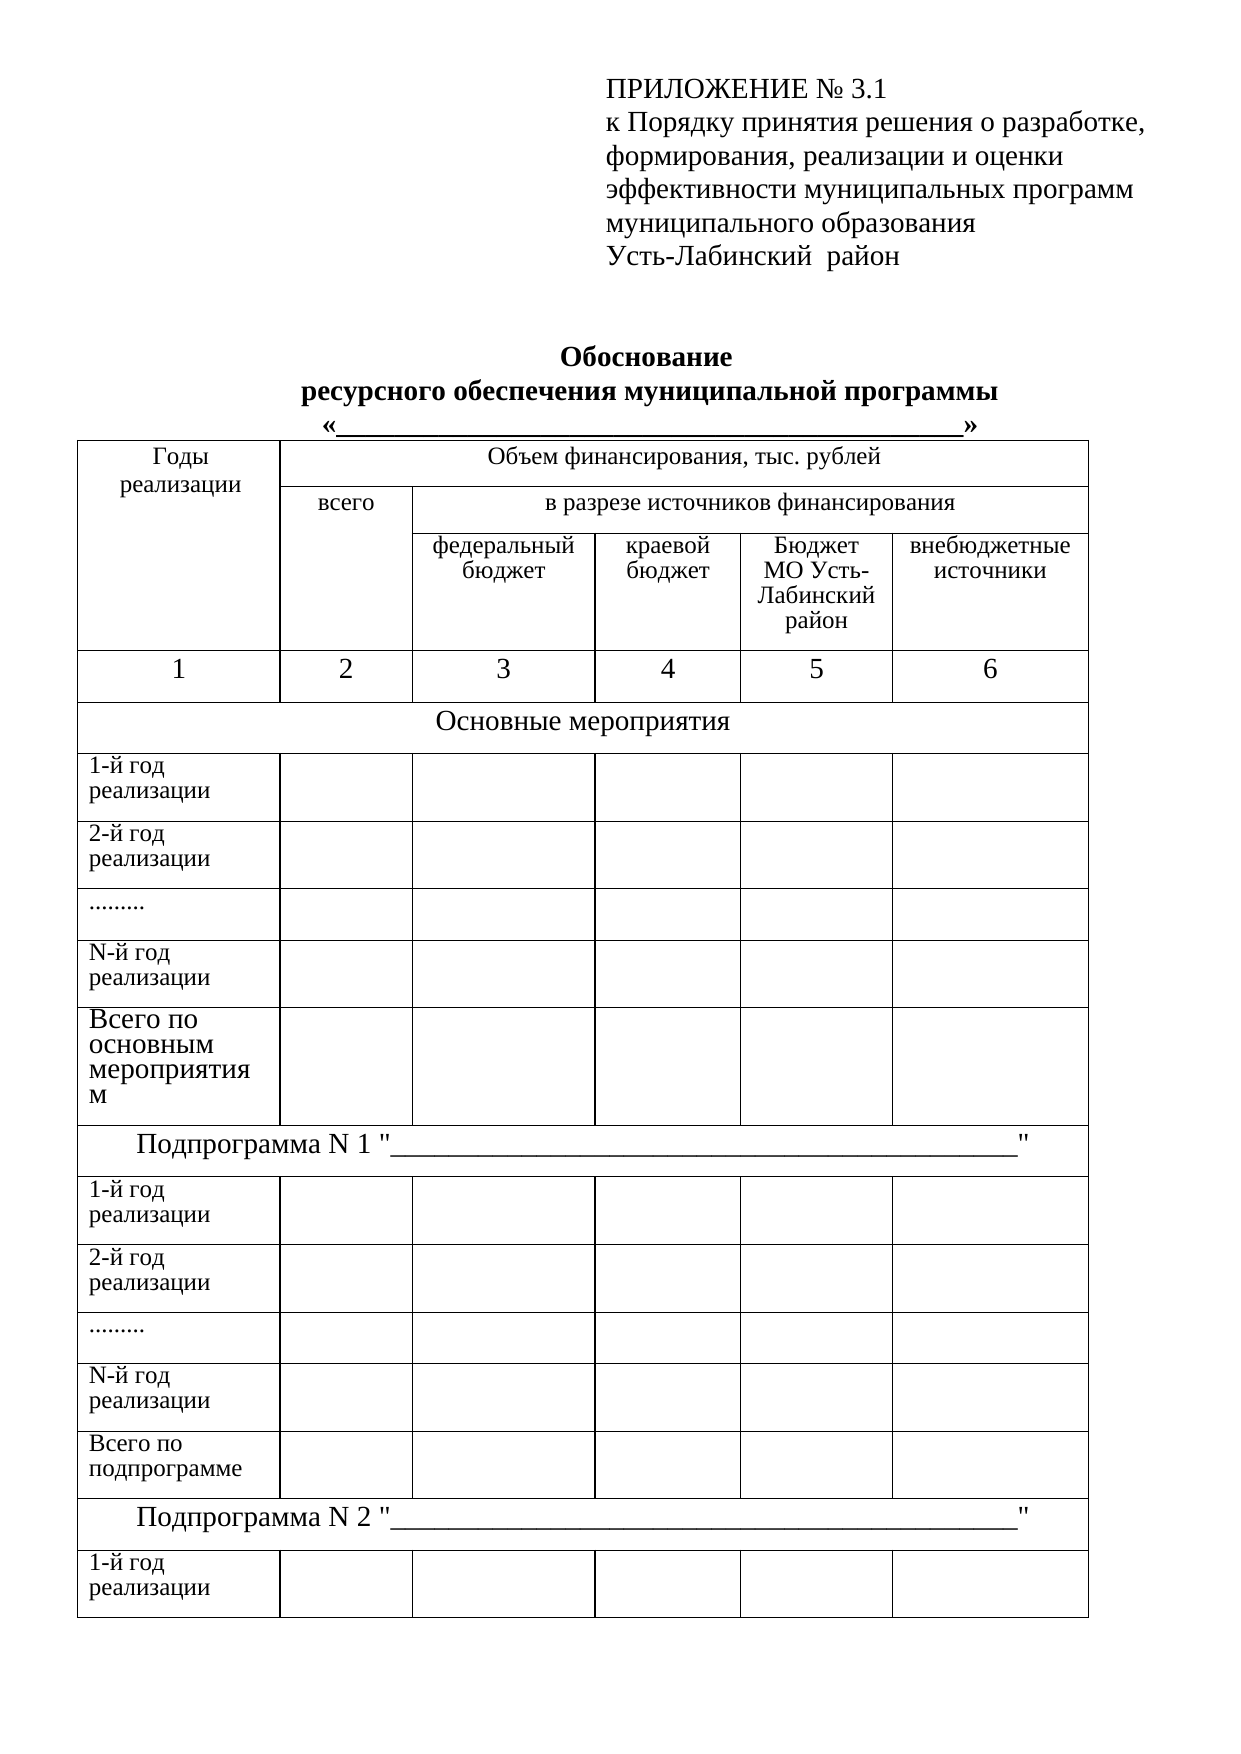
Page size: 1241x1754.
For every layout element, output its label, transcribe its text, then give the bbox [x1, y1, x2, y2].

table_cell 1-й год реализации [78, 754, 279, 821]
table_cell [741, 1177, 892, 1244]
table_cell [893, 1245, 1088, 1312]
table_cell Основные мероприятия [78, 703, 1088, 753]
table_cell 6 [893, 651, 1088, 702]
table_cell [413, 1177, 594, 1244]
table_cell 2-й год реализации [78, 1245, 279, 1312]
table_cell [413, 1245, 594, 1312]
table_header Объем финансирования, тыс. рублей [281, 441, 1088, 486]
table_cell [596, 1008, 740, 1125]
table_cell [281, 1245, 412, 1312]
table_cell Подпрограмма N 1 "___________________________________________" [78, 1126, 1088, 1176]
table_cell [281, 1177, 412, 1244]
text к Порядку принятия решения о разработке, [606, 104, 1211, 138]
table_cell Бюджет МО Усть-Лабинский район [741, 534, 892, 650]
text эффективности муниципальных программ [606, 171, 1211, 205]
table_cell [413, 1313, 594, 1363]
table_cell [741, 1551, 892, 1617]
table_cell [893, 1551, 1088, 1617]
table_cell всего [281, 487, 412, 650]
table_cell [893, 1313, 1088, 1363]
table_cell [596, 941, 740, 1007]
table_cell 1-й год реализации [78, 1177, 279, 1244]
table_cell [596, 1177, 740, 1244]
table_cell Всего по подпрограмме [78, 1432, 279, 1498]
table_cell [281, 822, 412, 888]
table_cell [893, 1177, 1088, 1244]
table_cell [281, 1432, 412, 1498]
table_cell Всего по основным мероприятиям [78, 1008, 279, 1125]
table_cell 1-й год реализации [78, 1551, 279, 1617]
table_cell [893, 1364, 1088, 1431]
table_cell [741, 1364, 892, 1431]
text Усть-Лабинский район [606, 238, 1211, 272]
table_cell [413, 754, 594, 821]
table_cell [596, 1245, 740, 1312]
table_cell ......... [78, 1313, 279, 1363]
table_cell Подпрограмма N 2 "___________________________________________" [78, 1499, 1088, 1549]
table_cell [413, 1008, 594, 1125]
table_cell [596, 1364, 740, 1431]
table_cell [893, 889, 1088, 939]
table_cell [281, 754, 412, 821]
table_cell [741, 941, 892, 1007]
table_cell краевой бюджет [596, 534, 740, 650]
table_cell [741, 822, 892, 888]
table_cell [596, 1551, 740, 1617]
table_cell [413, 889, 594, 939]
table_cell 1 [78, 651, 279, 702]
text ПРИЛОЖЕНИЕ № 3.1 [606, 71, 1211, 104]
text муниципального образования [606, 205, 1211, 238]
table_cell [281, 889, 412, 939]
table_cell [281, 1008, 412, 1125]
table_cell 2-й год реализации [78, 822, 279, 888]
table_cell [281, 1313, 412, 1363]
table_cell [413, 1432, 594, 1498]
table_cell 2 [281, 651, 412, 702]
text Обоснование ресурсного обеспечения муниципальной программы [89, 339, 1211, 406]
text «___________________________________________» [89, 406, 1211, 440]
table_cell [741, 1313, 892, 1363]
table_cell [413, 1364, 594, 1431]
table_cell [741, 1008, 892, 1125]
table_cell [893, 1008, 1088, 1125]
table_cell [596, 889, 740, 939]
table_cell [893, 941, 1088, 1007]
table_cell [281, 941, 412, 1007]
table_cell 4 [596, 651, 740, 702]
table_cell [596, 1313, 740, 1363]
table_cell [741, 1432, 892, 1498]
table_cell [893, 754, 1088, 821]
table_cell ......... [78, 889, 279, 939]
table_cell [413, 1551, 594, 1617]
table_cell [281, 1551, 412, 1617]
table_cell в разрезе источников финансирования [413, 487, 1088, 533]
table_cell [596, 754, 740, 821]
table_cell [741, 1245, 892, 1312]
table_cell [893, 1432, 1088, 1498]
table_cell внебюджетные источники [893, 534, 1088, 650]
table_cell 3 [413, 651, 594, 702]
text формирования, реализации и оценки [606, 138, 1211, 171]
table_cell [741, 754, 892, 821]
table_cell [413, 822, 594, 888]
table_cell 5 [741, 651, 892, 702]
table_cell [741, 889, 892, 939]
table_header Годы реализации [78, 441, 279, 650]
table_cell [281, 1364, 412, 1431]
table_cell N-й год реализации [78, 1364, 279, 1431]
table_cell [596, 1432, 740, 1498]
table_cell федеральный бюджет [413, 534, 594, 650]
table_cell N-й год реализации [78, 941, 279, 1007]
table_cell [413, 941, 594, 1007]
table_cell [893, 822, 1088, 888]
table_cell [596, 822, 740, 888]
